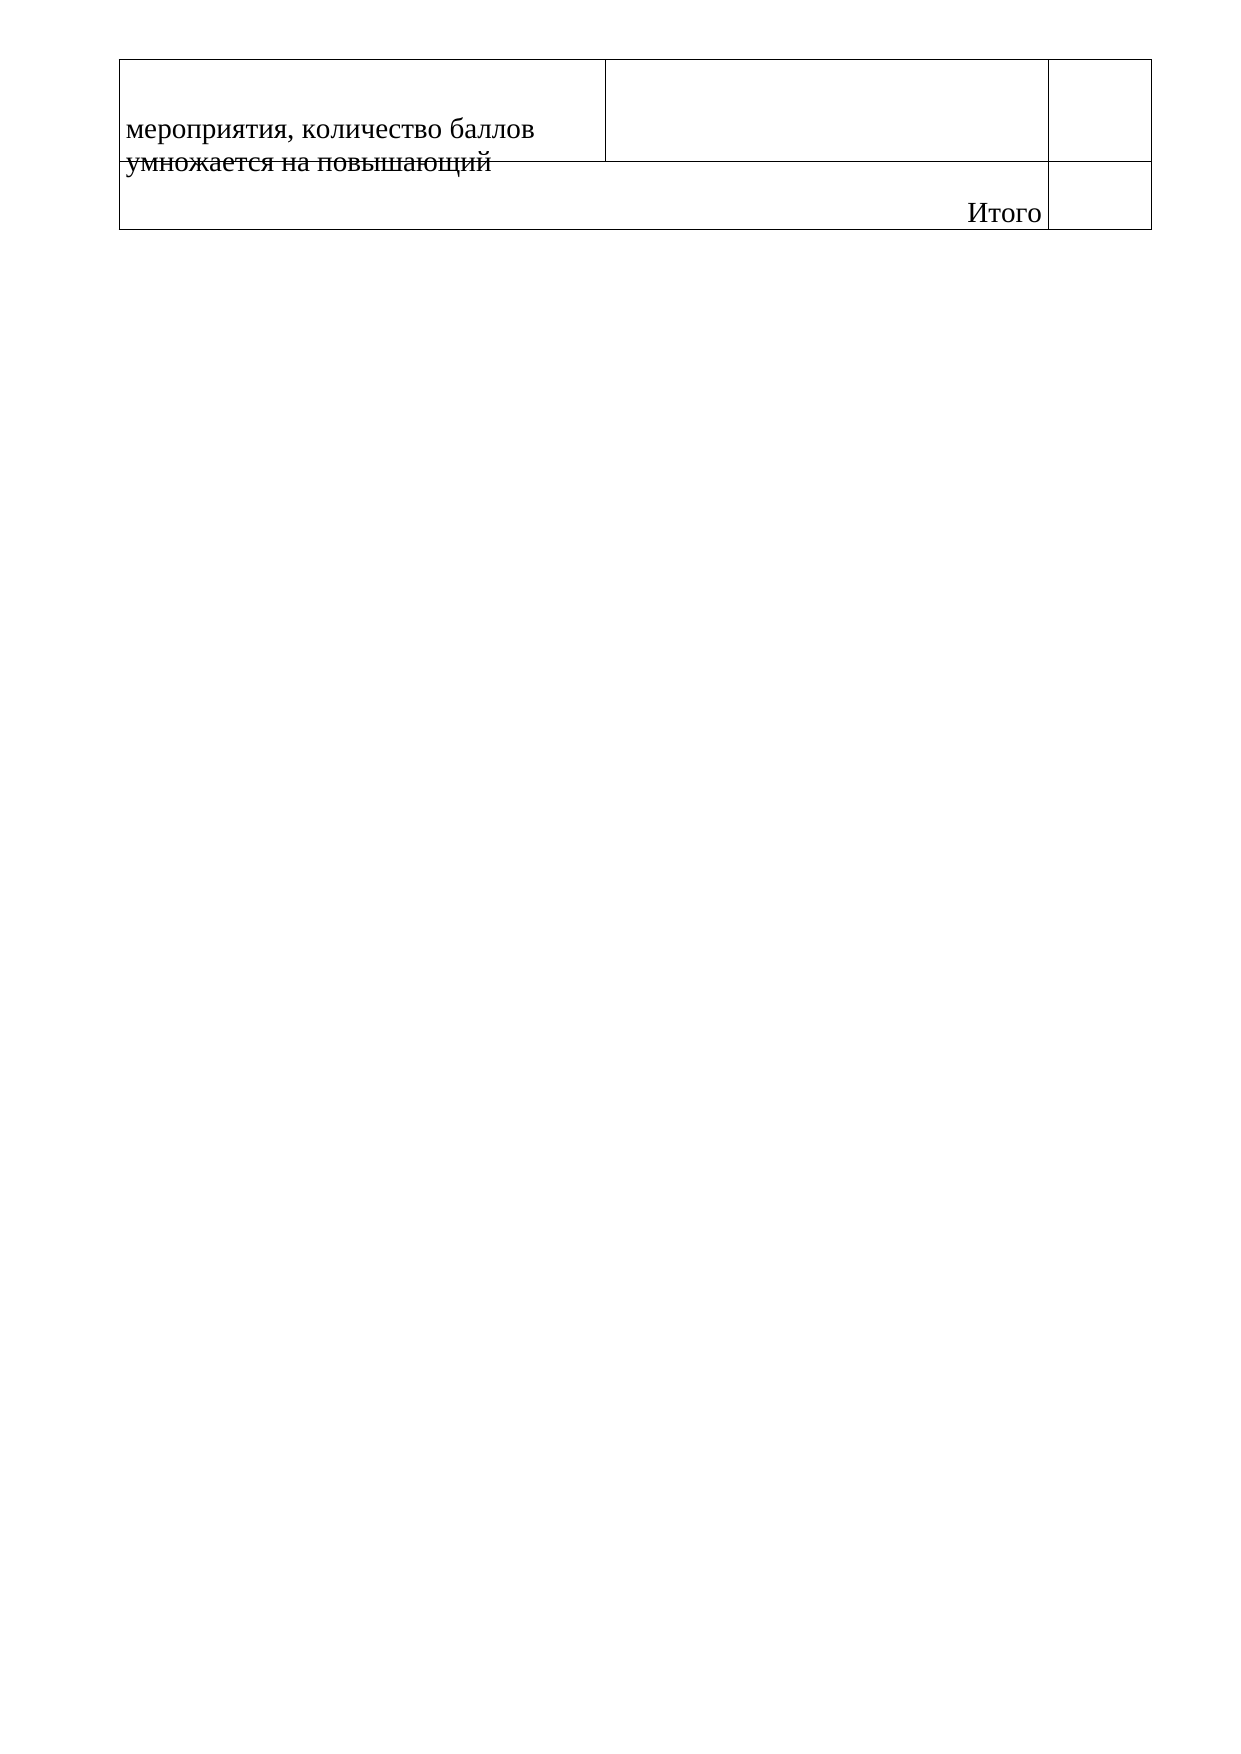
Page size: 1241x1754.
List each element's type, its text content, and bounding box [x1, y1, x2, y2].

table_cell Итого [120, 162, 1048, 229]
table_cell [606, 60, 1048, 161]
table_cell [1049, 162, 1151, 229]
